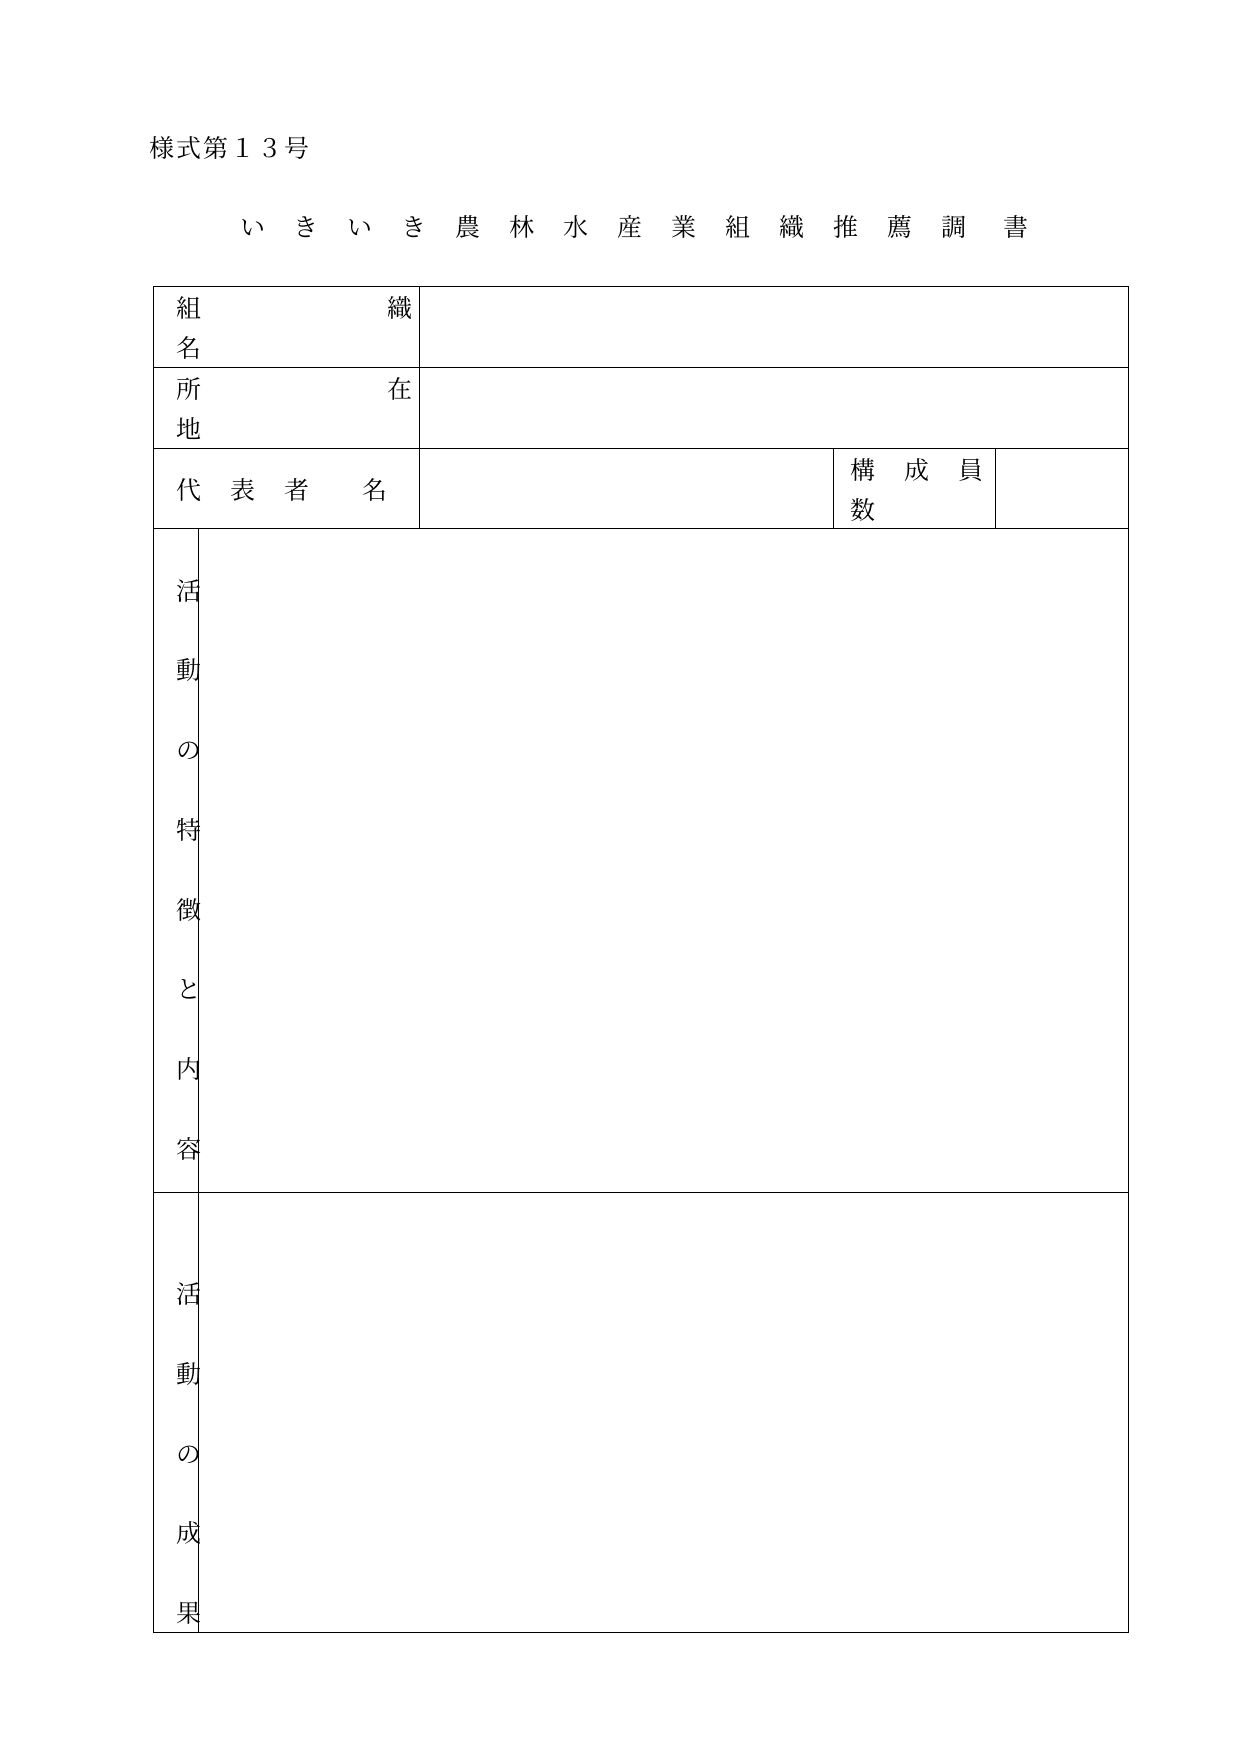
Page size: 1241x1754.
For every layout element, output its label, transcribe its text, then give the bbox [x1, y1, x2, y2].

table_cell [420, 449, 833, 528]
table_cell 構成員数 [834, 449, 995, 528]
table_header 組 織 名 [154, 287, 419, 367]
table_cell [420, 368, 1128, 447]
table_cell 活 動 の 成 果 [154, 1193, 198, 1632]
table_cell 代表者名 [154, 449, 419, 528]
table_cell 活 動 の 特 徴 と 内 容 [154, 529, 198, 1192]
table_cell [199, 1193, 1128, 1632]
table_header [420, 287, 1128, 367]
table_cell [199, 529, 1128, 1192]
table_cell 所 在 地 [154, 368, 419, 447]
text 様式第１３号 [149, 126, 1120, 166]
table_cell [996, 449, 1128, 528]
text いきいき農林水産業組織推薦調書 [149, 206, 1120, 246]
